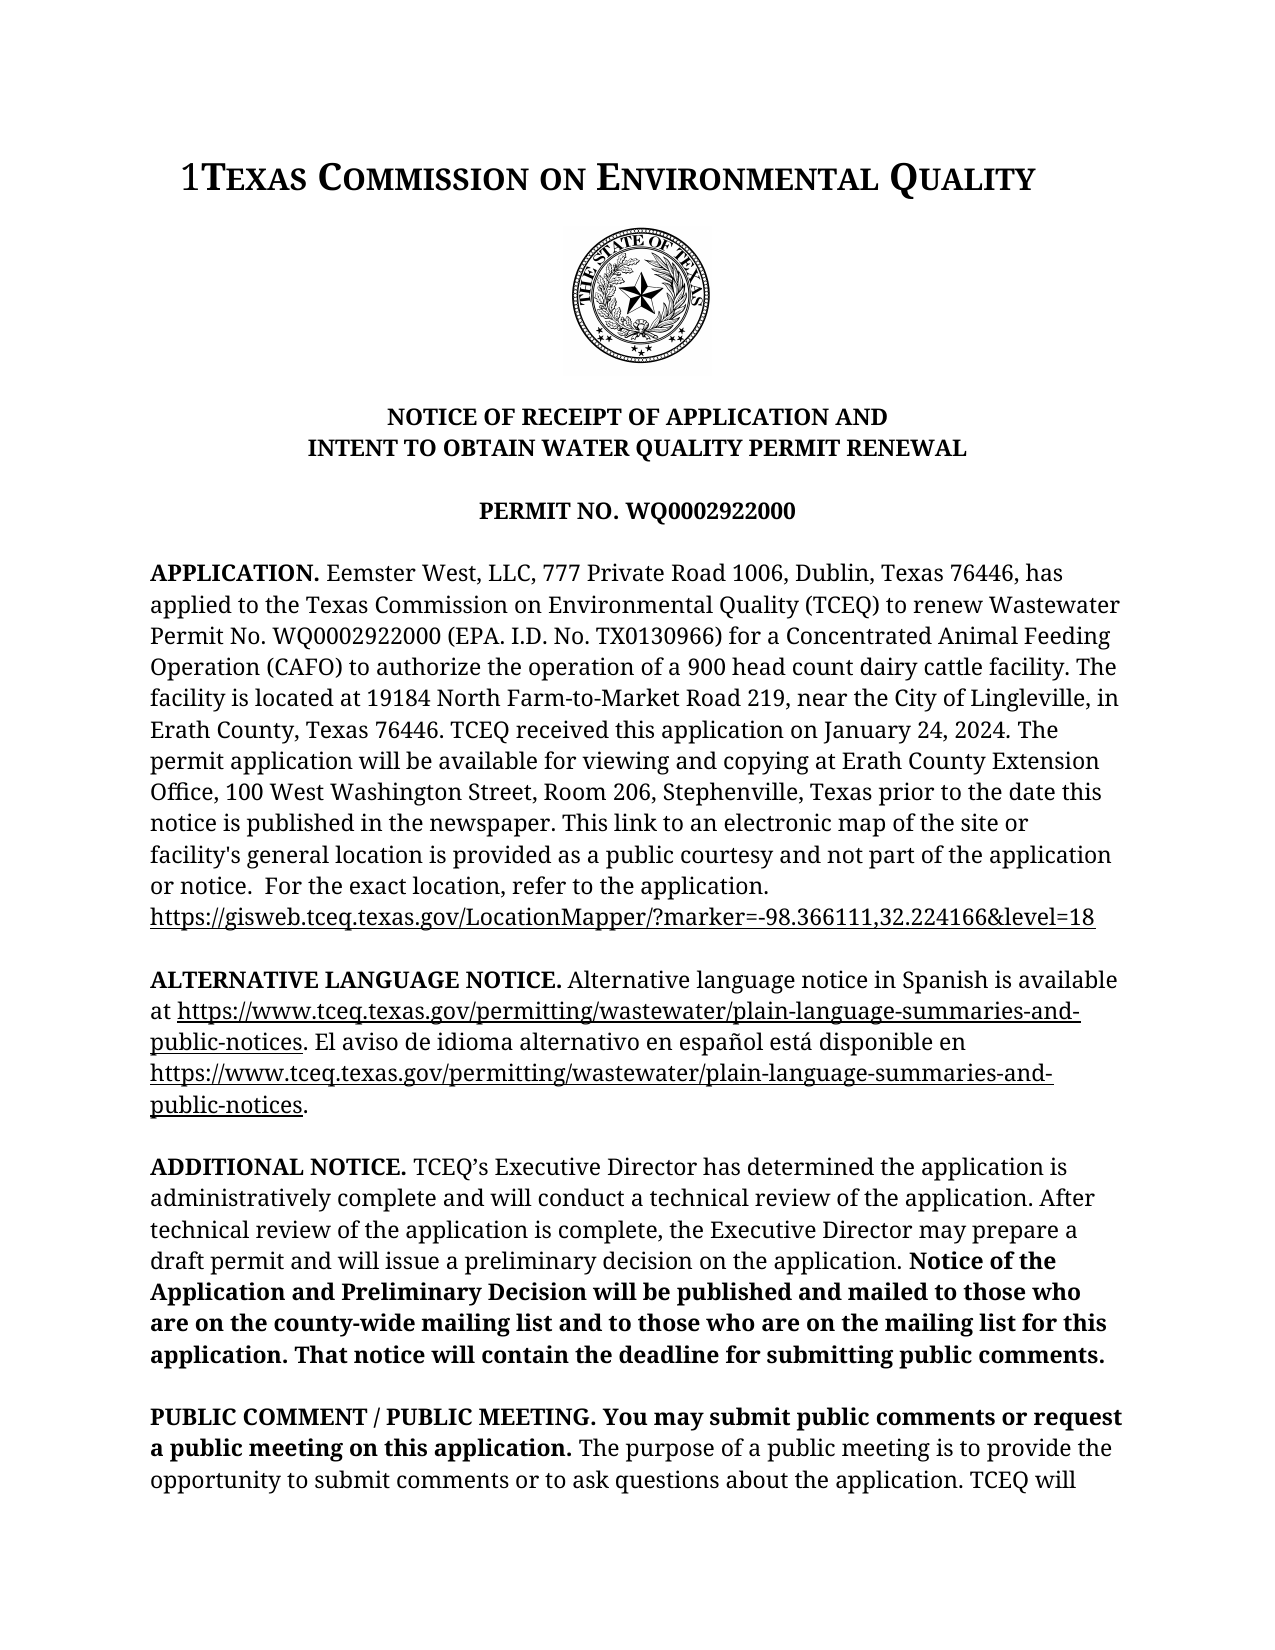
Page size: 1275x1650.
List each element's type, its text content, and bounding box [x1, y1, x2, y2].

text ADDITIONAL NOTICE. TCEQ’s Executive Director has determined the application is administratively complete and will conduct a technical review of the application. After technical review of the application is complete, the Executive Director may prepare a draft permit and will issue a preliminary decision on the application. Notice of the Application and Preliminary Decision will be published and mailed to those who are on the county-wide mailing list and to those who are on the mailing list for this application. That notice will contain the deadline for submitting public comments. [150, 1151, 1125, 1370]
text PERMIT NO. WQ0002922000 [150, 495, 1125, 526]
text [150, 1401, 1125, 1495]
text APPLICATION. Eemster West, LLC, 777 Private Road 1006, Dublin, Texas 76446, has applied to the Texas Commission on Environmental Quality (TCEQ) to renew Wastewater Permit No. WQ0002922000 (EPA. I.D. No. TX0130966) for a Concentrated Animal Feeding Operation (CAFO) to authorize the operation of a 900 head count dairy cattle facility. The facility is located at 19184 North Farm-to-Market Road 219, near the City of Lingleville, in Erath County, Texas 76446. TCEQ received this application on January 24, 2024. The permit application will be available for viewing and copying at Erath County Extension Office, 100 West Washington Street, Room 206, Stephenville, Texas prior to the date this notice is published in the newspaper. This link to an electronic map of the site or facility's general location is provided as a public courtesy and not part of the application or notice. For the exact location, refer to the application. [150, 557, 1125, 901]
text ALTERNATIVE LANGUAGE NOTICE. Alternative language notice in Spanish is available at https://www.tceq.texas.gov/permitting/wastewater/plain-language-summaries-and-public-notices. El aviso de idioma alternativo en español está disponible en https://www.tceq.texas.gov/permitting/wastewater/plain-language-summaries-and-public-notices. [150, 963, 1125, 1120]
text https://gisweb.tceq.texas.gov/LocationMapper/?marker=-98.366111,32.224166&level=18 [150, 901, 1125, 932]
text NOTICE OF RECEIPT OF APPLICATION AND [150, 401, 1125, 432]
text Texas Commission on Environmental Quality [150, 150, 1125, 201]
text INTENT TO OBTAIN WATER QUALITY PERMIT RENEWAL [150, 432, 1125, 463]
